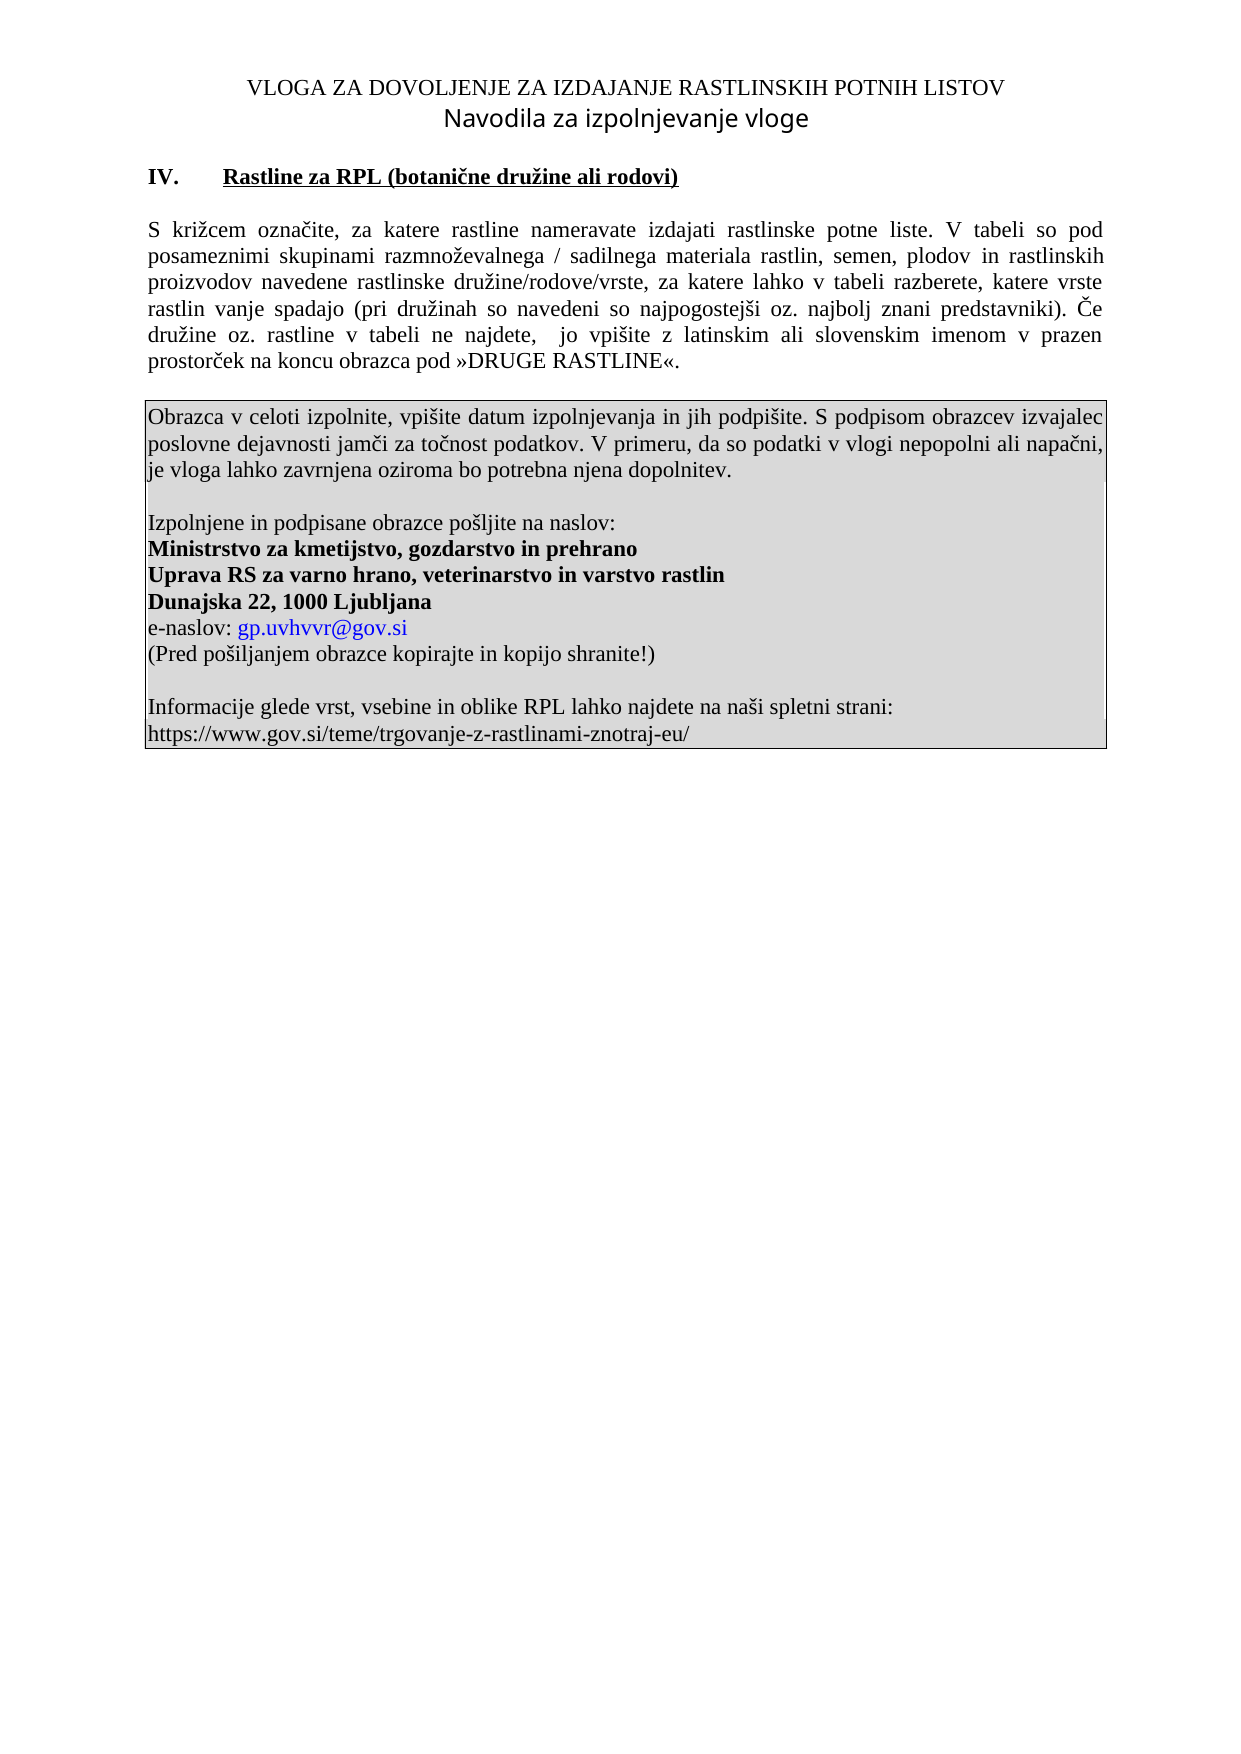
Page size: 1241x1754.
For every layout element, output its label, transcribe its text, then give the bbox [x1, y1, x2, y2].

text e-naslov: gp.uvhvvr@gov.si [148, 614, 1104, 641]
text Informacije glede vrst, vsebine in oblike RPL lahko najdete na naši spletni strani: [148, 693, 1104, 716]
text Obrazca v celoti izpolnite, vpišite datum izpolnjevanja in jih podpišite. S podpisom obrazcev izvajalec poslovne dejavnosti jamči za točnost podatkov. V primeru, da so podatki v vlogi nepopolni ali napačni, je vloga lahko zavrnjena oziroma bo potrebna njena dopolnitev. [146, 401, 1106, 482]
text Uprava RS za varno hrano, veterinarstvo in varstvo rastlin [148, 561, 1104, 588]
text Izpolnjene in podpisane obrazce pošljite na naslov: [148, 509, 1104, 535]
text Dunajska 22, 1000 Ljubljana [148, 588, 1104, 614]
subtitle Rastline za RPL (botanične družine ali rodovi) [148, 163, 1104, 189]
text https://www.gov.si/teme/trgovanje-z-rastlinami-znotraj-eu/ [146, 716, 1106, 748]
text Ministrstvo za kmetijstvo, gozdarstvo in prehrano [148, 535, 1104, 561]
text S križcem označite, za katere rastline nameravate izdajati rastlinske potne liste. V tabeli so pod posameznimi skupinami razmnoževalnega / sadilnega materiala rastlin, semen, plodov in rastlinskih proizvodov navedene rastlinske družine/rodove/vrste, za katere lahko v tabeli razberete, katere vrste rastlin vanje spadajo (pri družinah so navedeni so najpogostejši oz. najbolj znani predstavniki). Če družine oz. rastline v tabeli ne najdete, jo vpišite z latinskim ali slovenskim imenom v prazen prostorček na koncu obrazca pod »DRUGE RASTLINE«. [148, 216, 1104, 374]
text (Pred pošiljanjem obrazce kopirajte in kopijo shranite!) [148, 641, 1104, 667]
